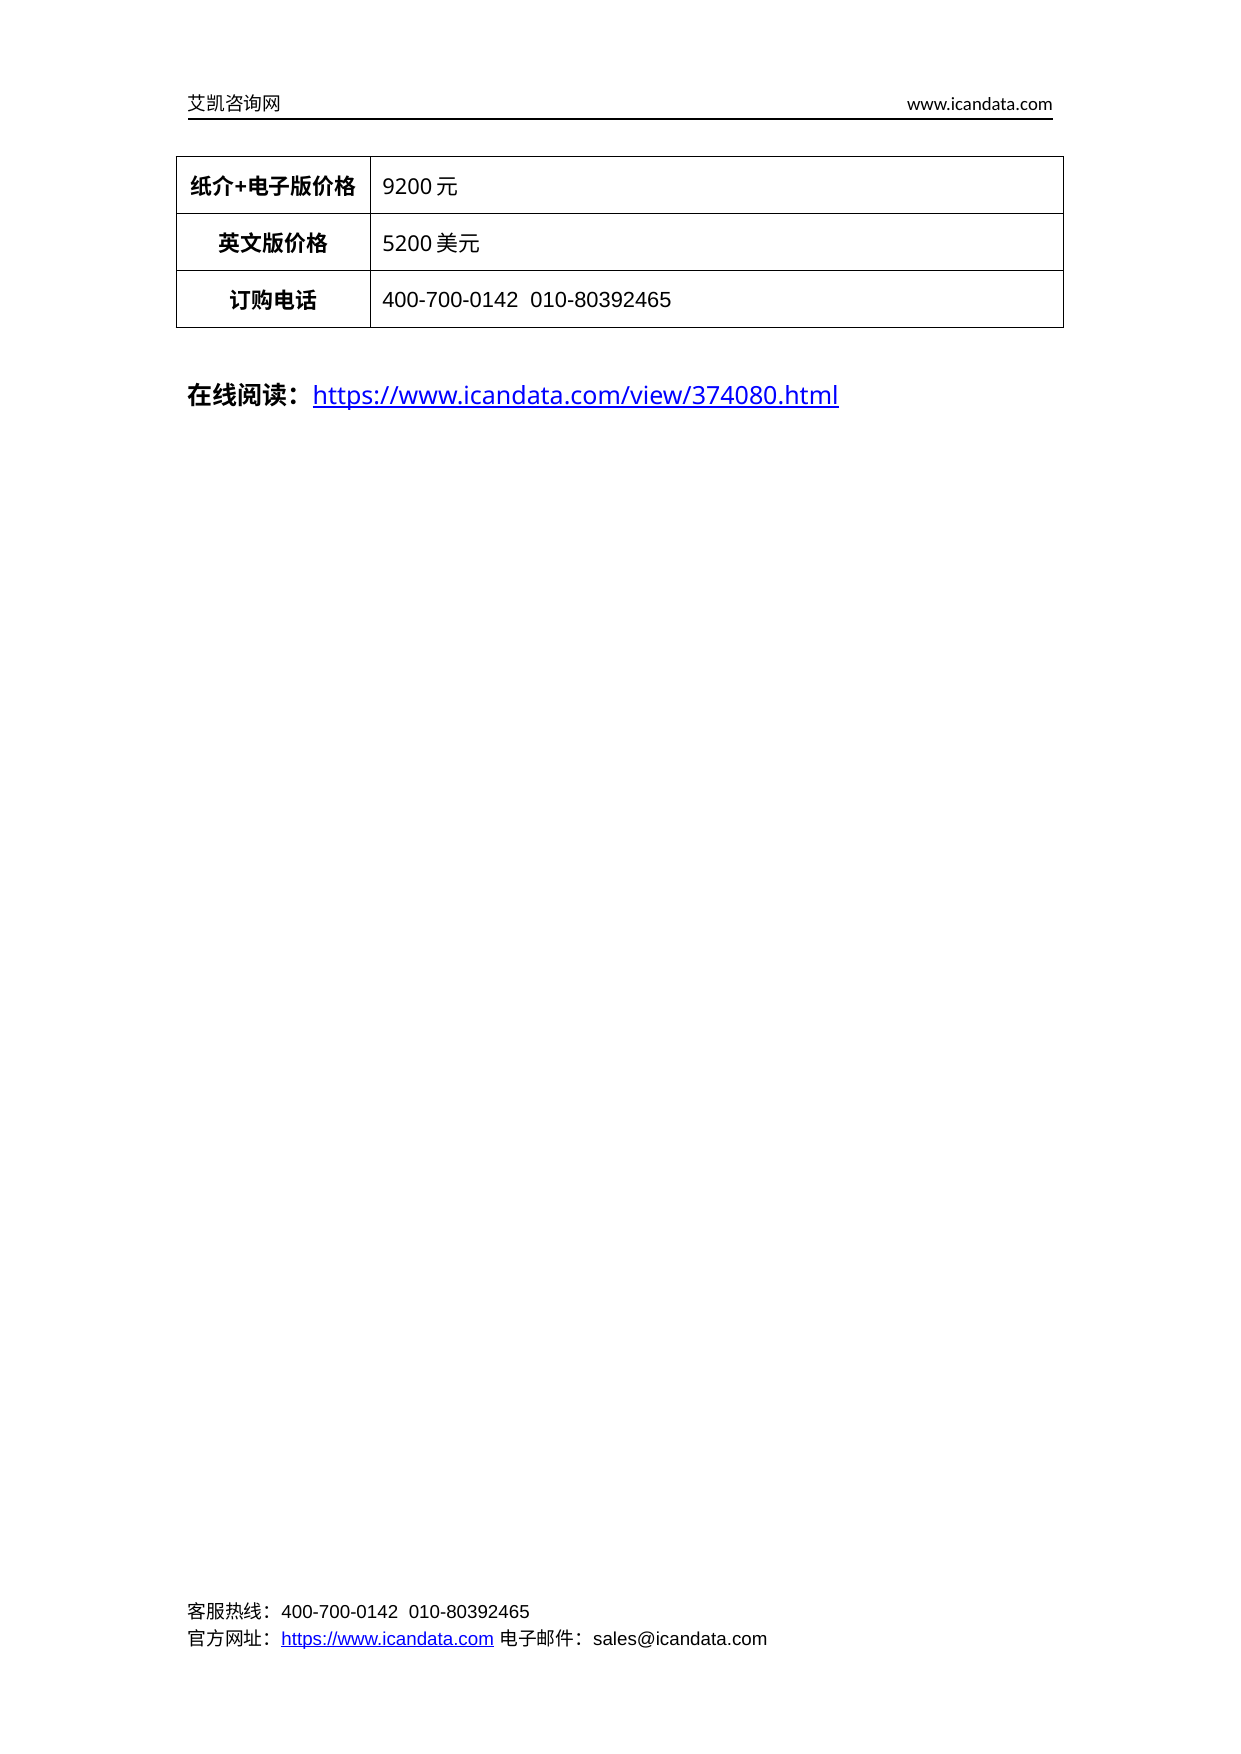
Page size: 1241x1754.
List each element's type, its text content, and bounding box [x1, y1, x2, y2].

table_cell 5200美元 [371, 214, 1063, 270]
table_cell 英文版价格 [177, 214, 370, 270]
text 在线阅读：https://www.icandata.com/view/374080.html [187, 361, 1053, 426]
table_cell 纸介+电子版价格 [177, 157, 370, 213]
table_cell 订购电话 [177, 271, 370, 327]
table_cell 9200元 [371, 157, 1063, 213]
table_cell 400-700-0142 010-80392465 [371, 271, 1063, 327]
